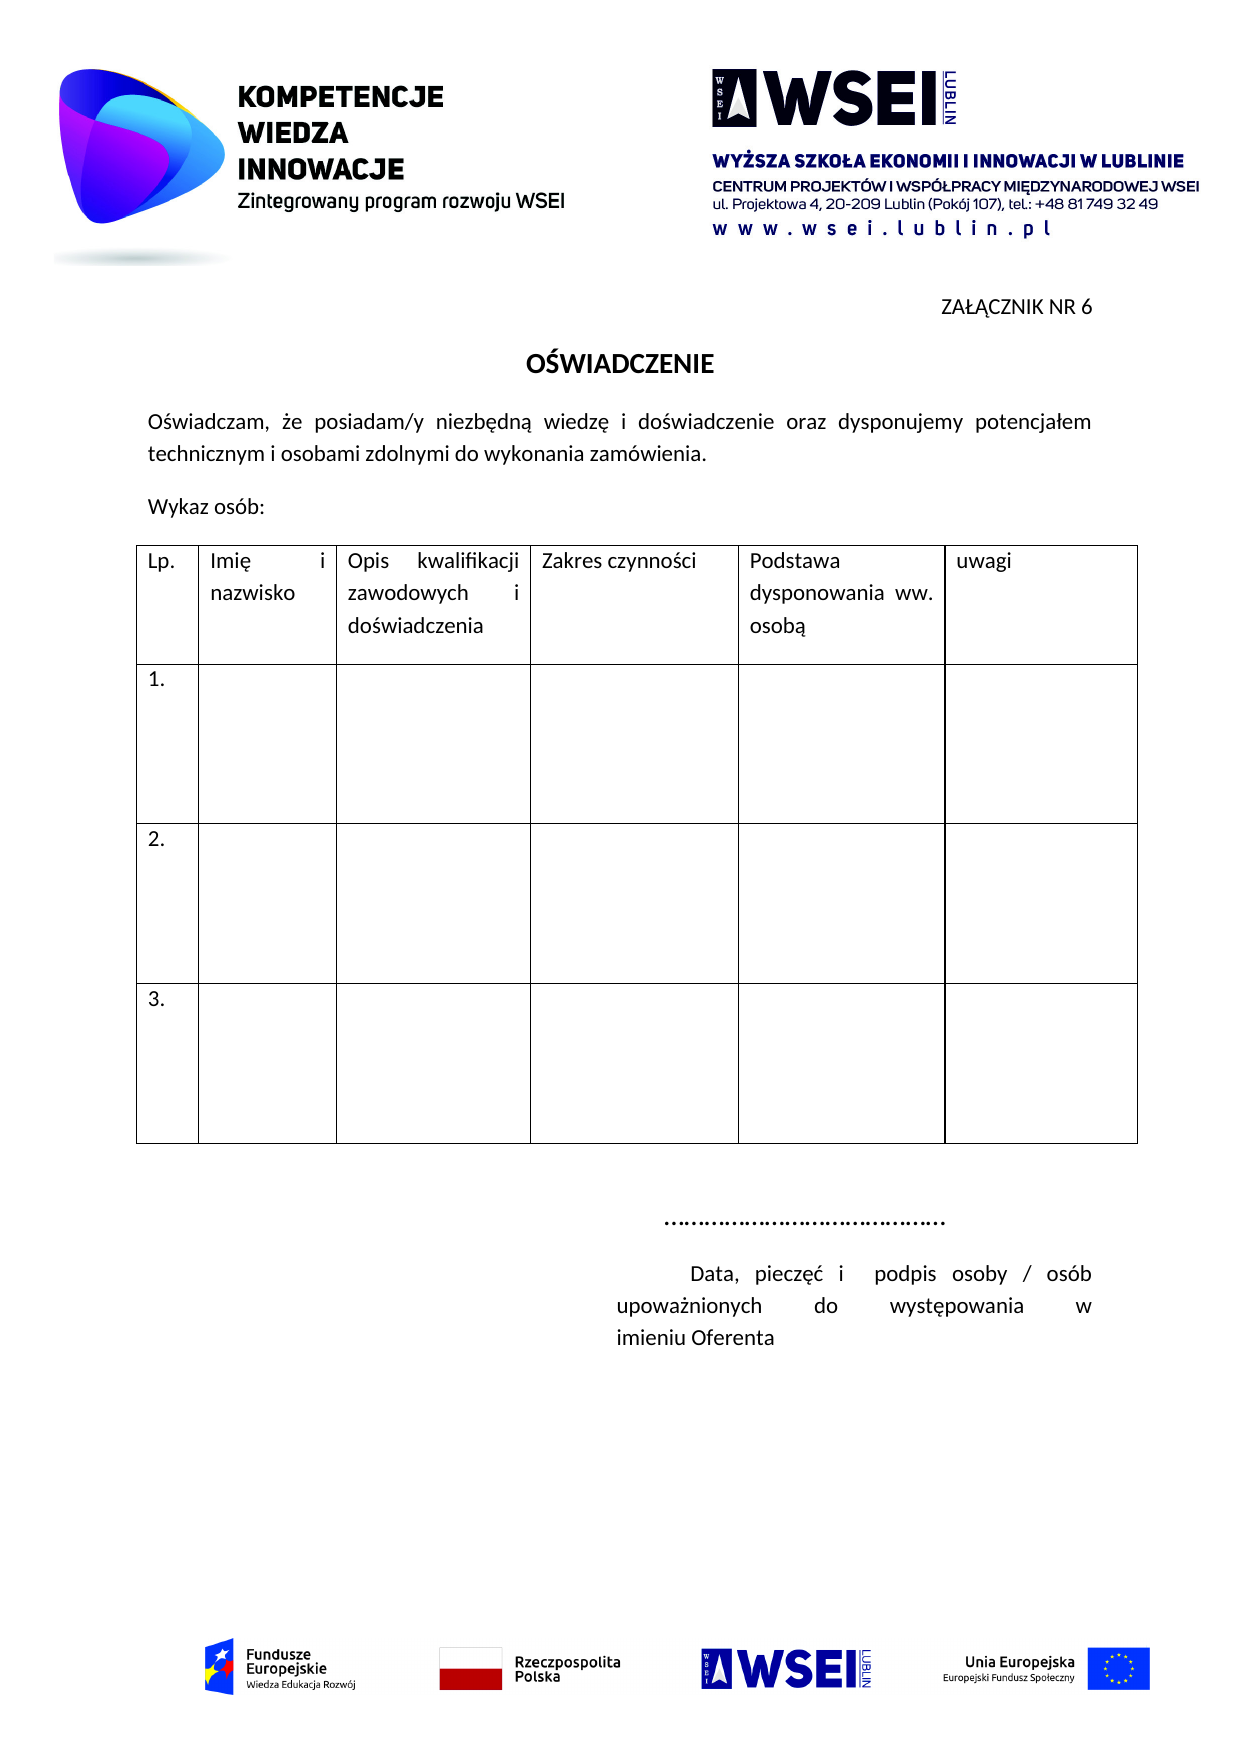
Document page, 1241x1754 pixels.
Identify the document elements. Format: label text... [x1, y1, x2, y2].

table_cell [199, 984, 336, 1143]
table_cell [946, 665, 1137, 823]
text ZAŁĄCZNIK NR 6 [148, 292, 1093, 320]
picture [205, 1638, 1150, 1695]
table_cell [531, 824, 738, 983]
table_header Opis kwalifikacji zawodowych i doświadczenia [337, 546, 530, 663]
text …………………………………… [148, 1197, 1093, 1232]
table_header Zakres czynności [531, 546, 738, 663]
table_cell [337, 984, 530, 1143]
table_cell [337, 665, 530, 823]
table_cell 3. [137, 984, 198, 1143]
text Oświadczam, że posiadam/y niezbędną wiedzę i doświadczenie oraz dysponujemy potencjałem technicznym i osobami zdolnymi do wykonania zamówienia. [148, 407, 1093, 467]
table_cell [946, 984, 1137, 1143]
table_header Podstawa dysponowania ww. osobą [739, 546, 944, 663]
table_cell [337, 824, 530, 983]
table_cell [739, 824, 944, 983]
picture [1, 29, 1241, 266]
table_cell [739, 665, 944, 823]
table_cell [199, 824, 336, 983]
text Wykaz osób: [148, 492, 1093, 520]
text OŚWIADCZENIE [148, 345, 1093, 381]
table_cell [531, 665, 738, 823]
table_cell [739, 984, 944, 1143]
table_cell [946, 824, 1137, 983]
table_header uwagi [946, 546, 1137, 663]
table_header Imię i nazwisko [199, 546, 336, 663]
table_cell [199, 665, 336, 823]
table_cell 2. [137, 824, 198, 983]
table_cell 1. [137, 665, 198, 823]
table_cell [531, 984, 738, 1143]
text Data, pieczęć i podpis osoby / osób upoważnionych do występowania w imieniu Oferenta [616, 1259, 1093, 1351]
table_header Lp. [137, 546, 198, 663]
